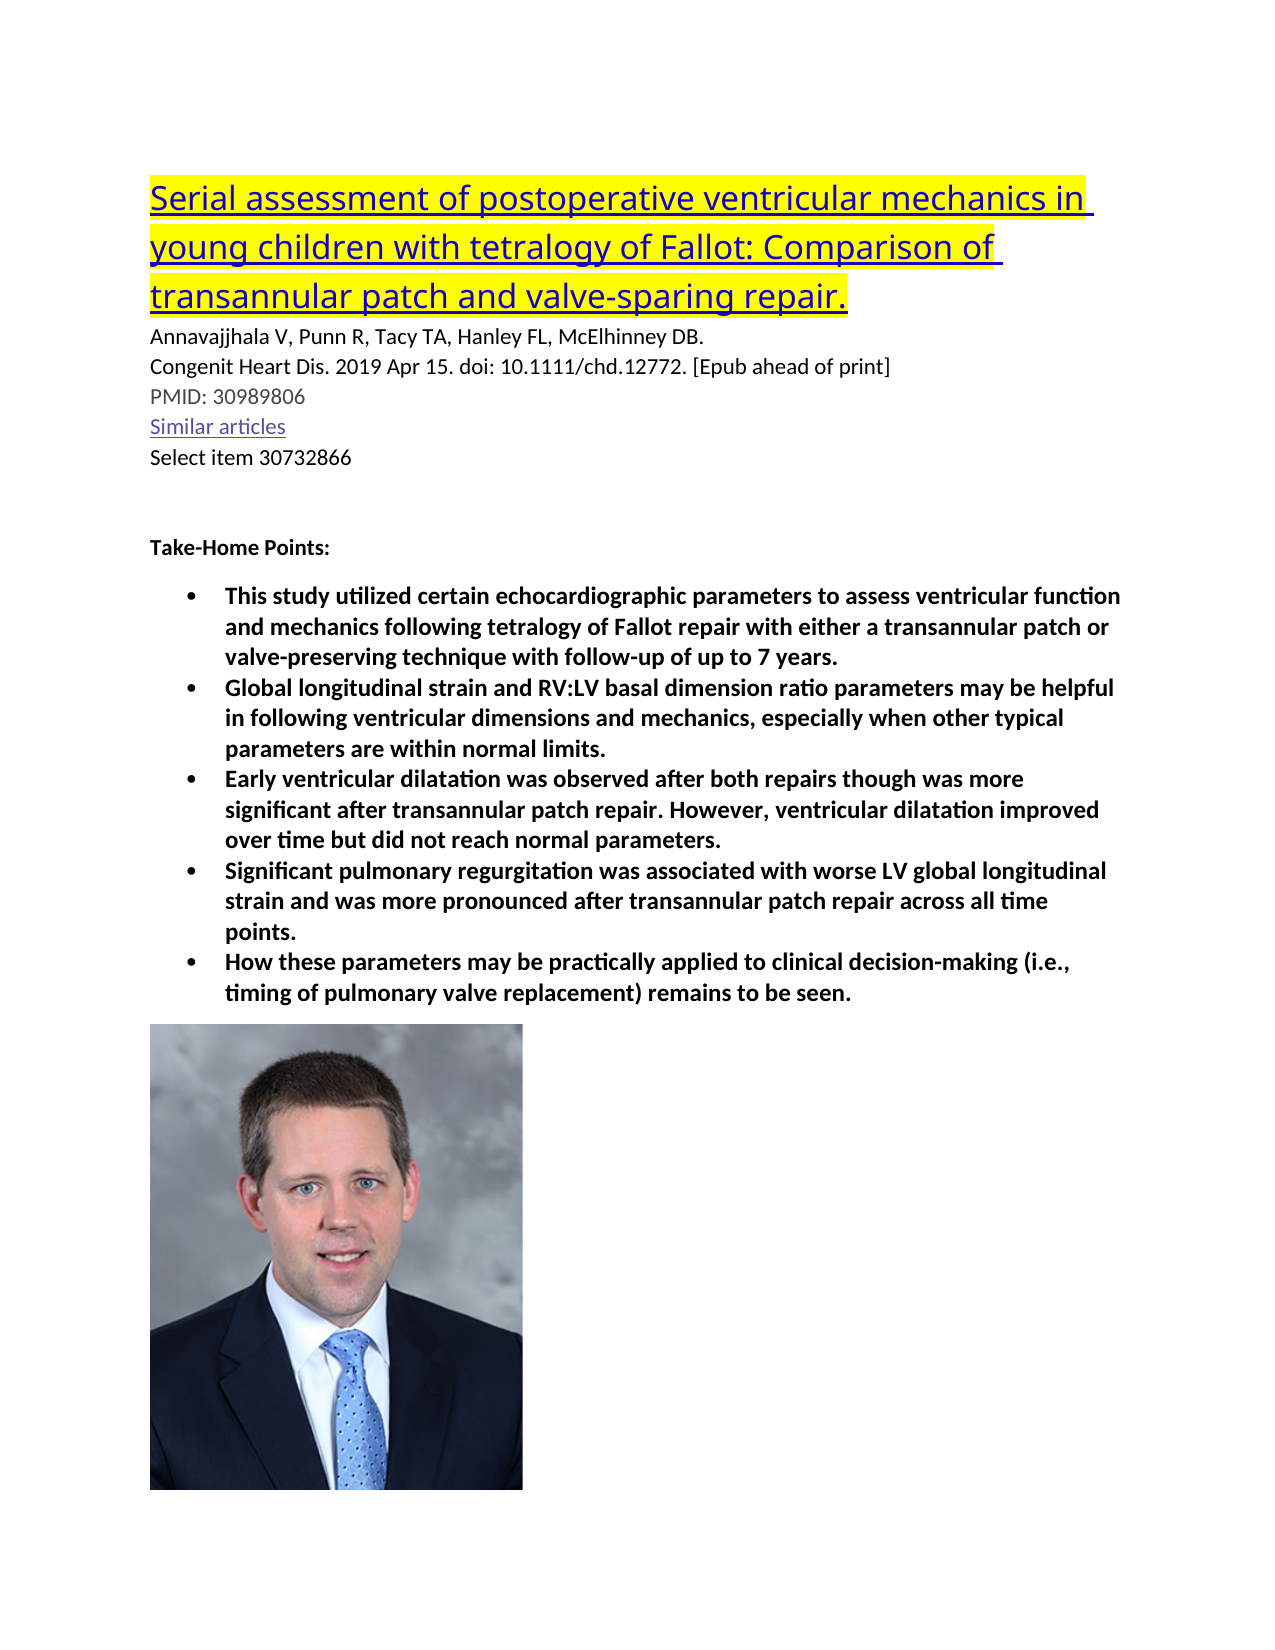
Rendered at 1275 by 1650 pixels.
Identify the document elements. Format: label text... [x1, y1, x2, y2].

text PMID: 30989806 [150, 382, 1125, 410]
text Congenit Heart Dis. 2019 Apr 15. doi: 10.1111/chd.12772. [Epub ahead of print] [150, 352, 1125, 380]
text Annavajjhala V, Punn R, Tacy TA, Hanley FL, McElhinney DB. [150, 322, 1125, 350]
subtitle Serial assessment of postoperative ventricular mechanics in young children with tetralogy of Fallot: Comparison of transannular patch and valve-sparing repair. [150, 175, 1125, 318]
list This study utilized certain echocardiographic parameters to assess ventricular function and mechanics following tetralogy of Fallot repair with either a transannular patch or valve-preserving technique with follow-up of up to 7 years. [187, 580, 1125, 672]
list How these parameters may be practically applied to clinical decision-making (i.e., timing of pulmonary valve replacement) remains to be seen. [187, 946, 1125, 1007]
text Select item 30732866 [150, 443, 1125, 471]
text Take-Home Points: [150, 533, 1125, 561]
list Significant pulmonary regurgitation was associated with worse LV global longitudinal strain and was more pronounced after transannular patch repair across all time points. [187, 855, 1125, 946]
text Similar articles [150, 412, 1125, 441]
list Early ventricular dilatation was observed after both repairs though was more significant after transannular patch repair. However, ventricular dilatation improved over time but did not reach normal parameters. [187, 763, 1125, 855]
picture [150, 1024, 523, 1490]
list Global longitudinal strain and RV:LV basal dimension ratio parameters may be helpful in following ventricular dimensions and mechanics, especially when other typical parameters are within normal limits. [187, 672, 1125, 763]
